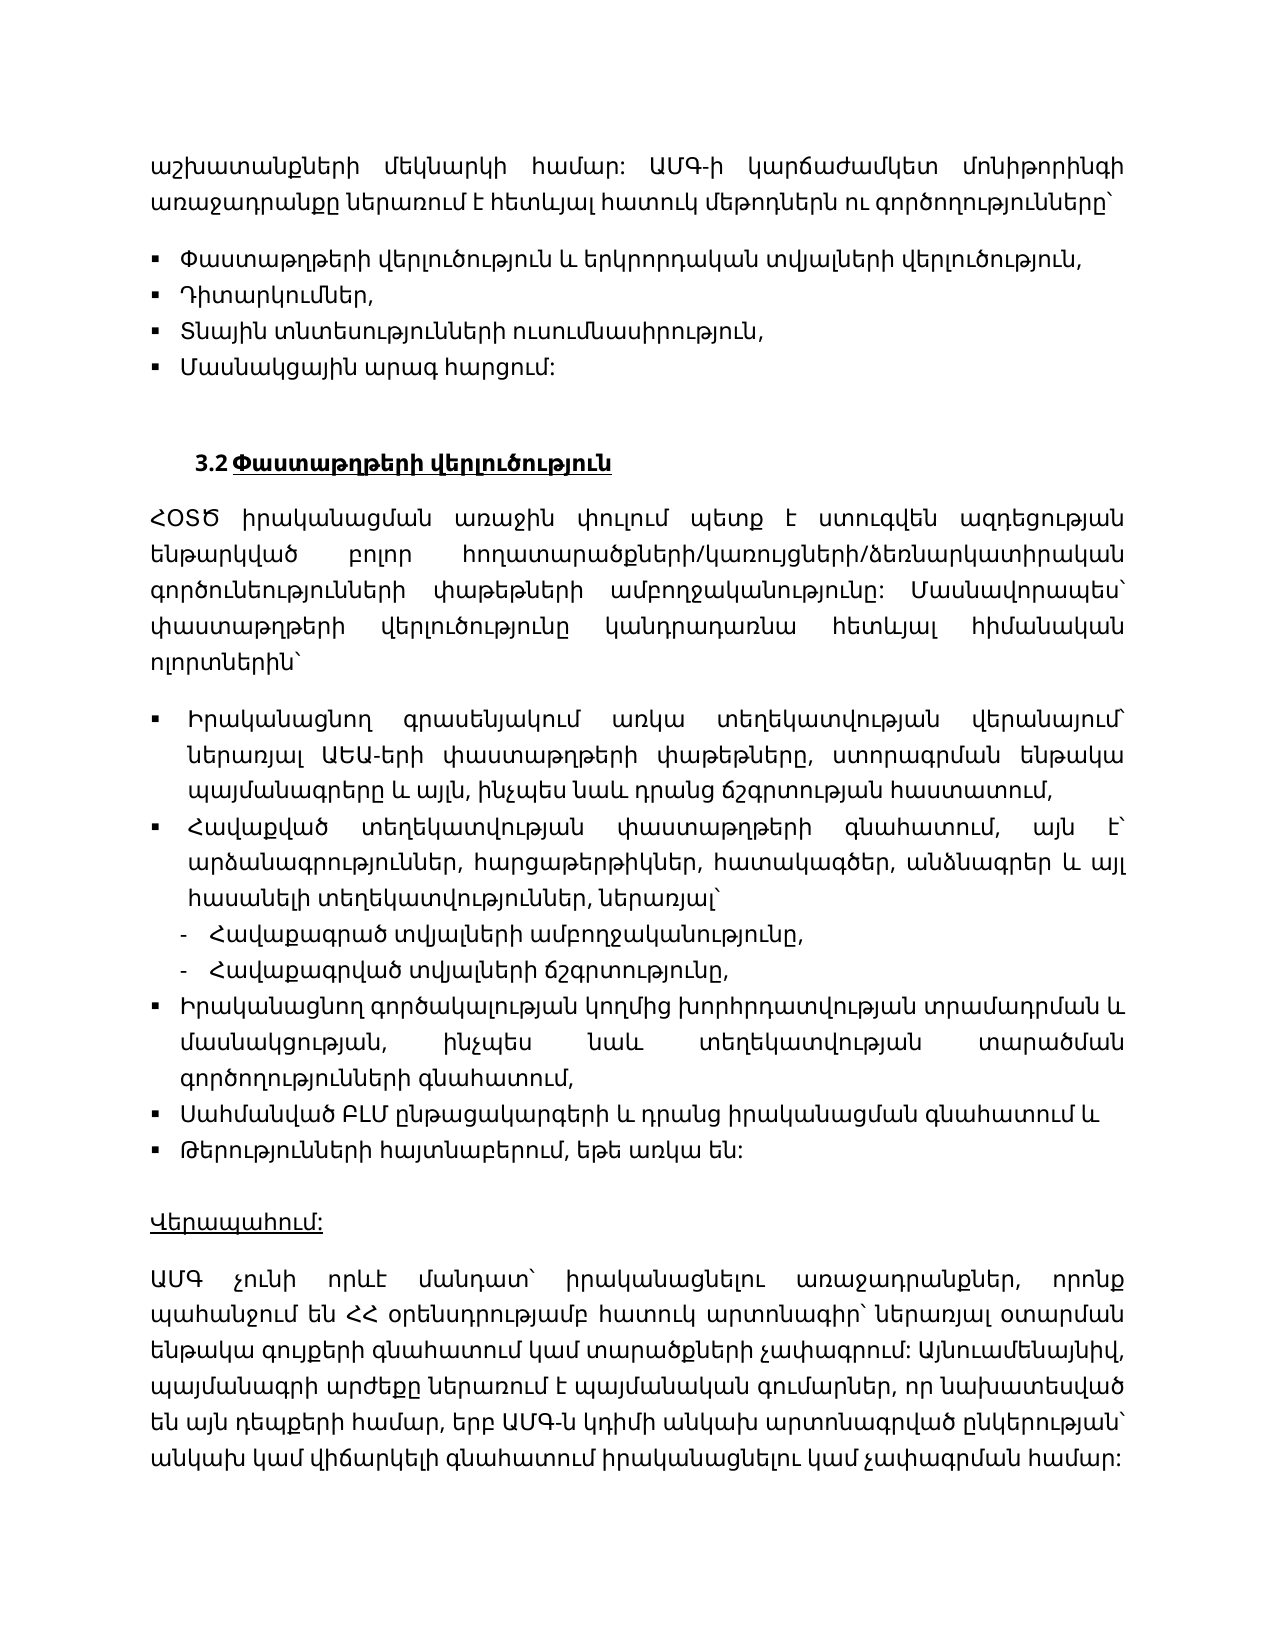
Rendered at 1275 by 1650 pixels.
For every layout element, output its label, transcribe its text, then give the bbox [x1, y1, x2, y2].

text Վերապահում: [150, 1206, 1125, 1237]
list Հավաքագրած տվյալների ամբողջականությունը, [179, 918, 1125, 949]
text ՀՕՏԾ իրականացման առաջին փուլում պետք է ստուգվեն ազդեցության ենթարկված բոլոր հողատարածքների/կառույցների/ձեռնարկատիրական գործունեությունների փաթեթների ամբողջականությունը: Մասնավորապես՝ փաստաթղթերի վերլուծությունը կանդրադառնա հետևյալ հիմանական ոլորտներին՝ [150, 502, 1125, 677]
list Հավաքագրված տվյալների ճշգրտությունը, [179, 954, 1125, 985]
list Փաստաթղթերի վերլուծություն և երկրորդական տվյալների վերլուծություն, [150, 243, 1125, 274]
list Իրականացնող գործակալության կողմից խորհրդատվության տրամադրման և մասնակցության, ինչպես նաև տեղեկատվության տարածման գործողությունների գնահատում, [150, 990, 1125, 1093]
list Մասնակցային արագ հարցում: [150, 351, 1125, 382]
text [150, 150, 1125, 217]
list Հավաքված տեղեկատվության փաստաթղթերի գնահատում, այն է՝ արձանագրություններ, հարցաթերթիկներ, հատակագծեր, անձնագրեր և այլ հասանելի տեղեկատվություններ, ներառյալ՝ [150, 810, 1125, 913]
list Տնային տնտեսությունների ուսումնասիրություն, [150, 314, 1125, 346]
subtitle Փաստաթղթերի վերլուծություն [195, 447, 1125, 479]
list Դիտարկումներ, [150, 279, 1125, 310]
list Իրականացնող գրասենյակում առկա տեղեկատվության վերանայում՝ ներառյալ ԱԵԱ-երի փաստաթղթերի փաթեթները, ստորագրման ենթակա պայմանագրերը և այլն, ինչպես նաև դրանց ճշգրտության հաստատում, [150, 703, 1125, 806]
text ԱՄԳ չունի որևէ մանդատ՝ իրականացնելու առաջադրանքներ, որոնք պահանջում են ՀՀ օրենսդրությամբ հատուկ արտոնագիր՝ ներառյալ օտարման ենթակա գույքերի գնահատում կամ տարածքների չափագրում: Այնուամենայնիվ, պայմանագրի արժեքը ներառում է պայմանական գումարներ, որ նախատեսված են այն դեպքերի համար, երբ ԱՄԳ-ն կդիմի անկախ արտոնագրված ընկերության՝ անկախ կամ վիճարկելի գնահատում իրականացնելու կամ չափագրման համար: [150, 1262, 1125, 1473]
list Թերությունների հայտնաբերում, եթե առկա են: [150, 1134, 1125, 1165]
list Սահմանված ԲԼՄ ընթացակարգերի և դրանց իրականացման գնահատում և [150, 1098, 1125, 1129]
